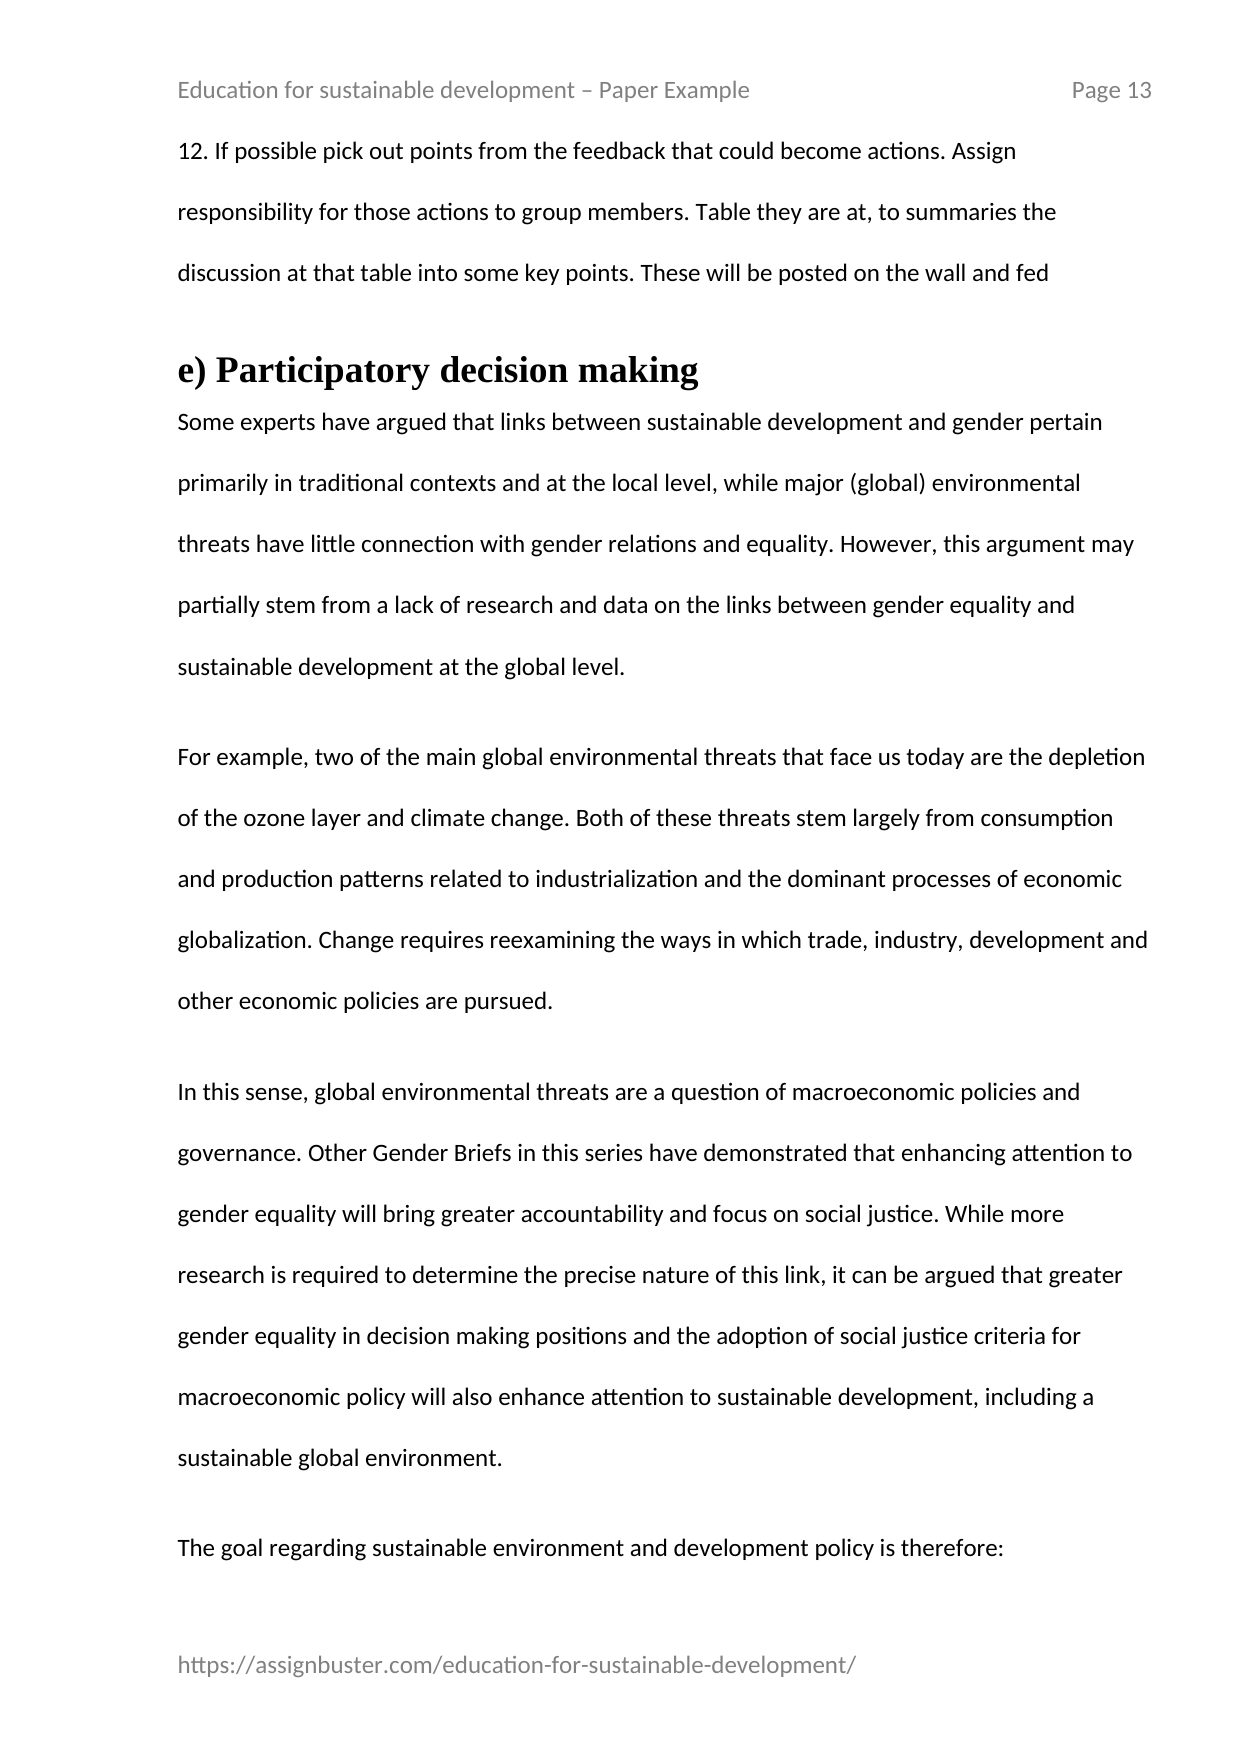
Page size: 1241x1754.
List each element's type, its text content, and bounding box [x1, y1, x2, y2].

text For example, two of the main global environmental threats that face us today are the depletion of the ozone layer and climate change. Both of these threats stem largely from consumption and production patterns related to industrialization and the dominant processes of economic globalization. Change requires reexamining the ways in which trade, industry, development and other economic policies are pursued. [177, 741, 1152, 1016]
text In this sense, global environmental threats are a question of macroeconomic policies and governance. Other Gender Briefs in this series have demonstrated that enhancing attention to gender equality will bring greater accountability and focus on social justice. While more research is required to determine the precise nature of this link, it can be argued that greater gender equality in decision making positions and the adoption of social justice criteria for macroeconomic policy will also enhance attention to sustainable development, including a sustainable global environment. [177, 1076, 1152, 1473]
text The goal regarding sustainable environment and development policy is therefore: [177, 1533, 1152, 1563]
text 12. If possible pick out points from the feedback that could become actions. Assign responsibility for those actions to group members. Table they are at, to summaries the discussion at that table into some key points. These will be posted on the wall and fed [177, 135, 1152, 287]
text Some experts have argued that links between sustainable development and gender pertain primarily in traditional contexts and at the local level, while major (global) environmental threats have little connection with gender relations and equality. However, this argument may partially stem from a lack of research and data on the links between gender equality and sustainable development at the global level. [177, 406, 1152, 681]
subtitle e) Participatory decision making [177, 347, 1152, 391]
